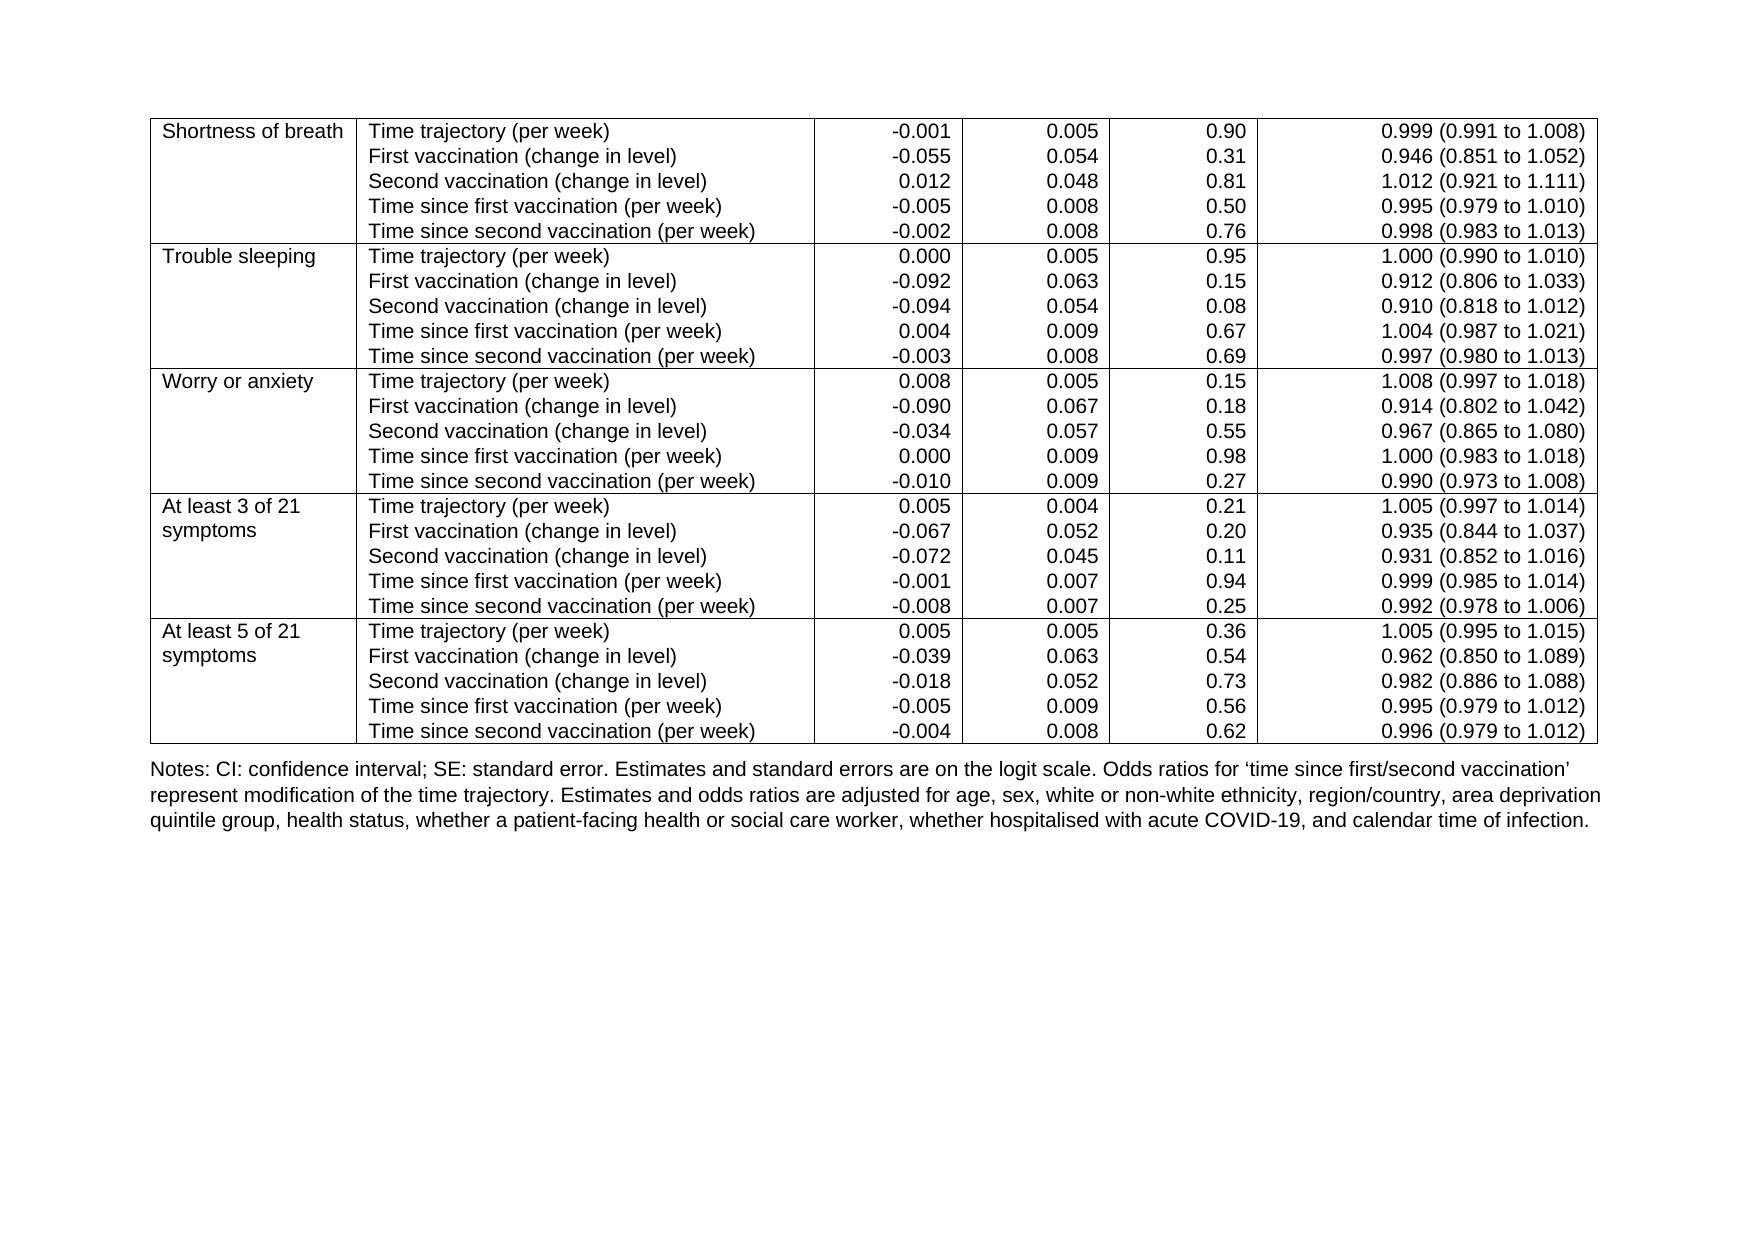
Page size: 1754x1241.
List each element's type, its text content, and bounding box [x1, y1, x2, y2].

table_cell 0.995 (0.979 to 1.012) [1258, 693, 1597, 718]
table_cell -0.001 [815, 568, 962, 593]
table_cell 0.005 [963, 619, 1109, 643]
table_cell 1.000 (0.990 to 1.010) [1258, 244, 1597, 268]
table_cell 0.73 [1110, 668, 1257, 693]
table_cell 0.27 [1110, 468, 1257, 493]
table_cell 0.997 (0.980 to 1.013) [1258, 343, 1597, 368]
table_cell 0.90 [1110, 119, 1257, 143]
table_cell 0.005 [815, 494, 962, 518]
table_cell 0.005 [963, 119, 1109, 143]
table_cell -0.067 [815, 518, 962, 543]
table_cell 0.000 [815, 443, 962, 468]
table_cell -0.001 [815, 119, 962, 143]
table_cell -0.005 [815, 693, 962, 718]
table_cell 1.012 (0.921 to 1.111) [1258, 168, 1597, 193]
table_cell Second vaccination (change in level) [357, 418, 814, 443]
table_cell 0.81 [1110, 168, 1257, 193]
table_cell 0.15 [1110, 268, 1257, 293]
table_cell Time since first vaccination (per week) [357, 693, 814, 718]
table_cell 0.999 (0.991 to 1.008) [1258, 119, 1597, 143]
table_cell 0.914 (0.802 to 1.042) [1258, 393, 1597, 418]
table_cell 1.005 (0.997 to 1.014) [1258, 494, 1597, 518]
table_cell First vaccination (change in level) [357, 518, 814, 543]
table_cell First vaccination (change in level) [357, 393, 814, 418]
table_cell 0.005 [815, 619, 962, 643]
table_cell Time since first vaccination (per week) [357, 193, 814, 218]
table_cell 0.063 [963, 643, 1109, 668]
table_cell 0.50 [1110, 193, 1257, 218]
table_cell 0.004 [815, 318, 962, 343]
table_cell First vaccination (change in level) [357, 143, 814, 168]
table_cell Time since first vaccination (per week) [357, 443, 814, 468]
table_cell -0.010 [815, 468, 962, 493]
table_cell -0.090 [815, 393, 962, 418]
table_cell 0.992 (0.978 to 1.006) [1258, 593, 1597, 618]
table_cell -0.094 [815, 293, 962, 318]
table_cell 0.08 [1110, 293, 1257, 318]
table_cell 0.56 [1110, 693, 1257, 718]
table_cell 0.36 [1110, 619, 1257, 643]
table_cell 0.999 (0.985 to 1.014) [1258, 568, 1597, 593]
table_cell 0.067 [963, 393, 1109, 418]
table_cell 0.946 (0.851 to 1.052) [1258, 143, 1597, 168]
table_cell Shortness of breath [151, 119, 356, 243]
table_cell 1.008 (0.997 to 1.018) [1258, 369, 1597, 393]
table_cell Time trajectory (per week) [357, 369, 814, 393]
table_cell 0.000 [815, 244, 962, 268]
table_cell -0.003 [815, 343, 962, 368]
table_cell 0.912 (0.806 to 1.033) [1258, 268, 1597, 293]
table_cell 0.008 [963, 343, 1109, 368]
table_cell 0.057 [963, 418, 1109, 443]
table_cell 0.962 (0.850 to 1.089) [1258, 643, 1597, 668]
table_cell 0.62 [1110, 718, 1257, 743]
table_cell 0.69 [1110, 343, 1257, 368]
table_cell Time since first vaccination (per week) [357, 318, 814, 343]
table_cell Time since second vaccination (per week) [357, 593, 814, 618]
table_cell -0.072 [815, 543, 962, 568]
table_cell 0.005 [963, 244, 1109, 268]
table_cell 0.008 [963, 218, 1109, 243]
table_cell -0.092 [815, 268, 962, 293]
table_cell Second vaccination (change in level) [357, 543, 814, 568]
table_cell Second vaccination (change in level) [357, 293, 814, 318]
table_cell 0.18 [1110, 393, 1257, 418]
table_cell -0.002 [815, 218, 962, 243]
table_cell 0.996 (0.979 to 1.012) [1258, 718, 1597, 743]
table_cell Time since second vaccination (per week) [357, 468, 814, 493]
table_cell 0.054 [963, 143, 1109, 168]
table_cell 1.005 (0.995 to 1.015) [1258, 619, 1597, 643]
table_cell Time since first vaccination (per week) [357, 568, 814, 593]
table_cell -0.005 [815, 193, 962, 218]
table_cell 0.98 [1110, 443, 1257, 468]
table_cell 0.25 [1110, 593, 1257, 618]
table_cell 0.004 [963, 494, 1109, 518]
table_cell -0.018 [815, 668, 962, 693]
table_cell Second vaccination (change in level) [357, 168, 814, 193]
table_cell 0.54 [1110, 643, 1257, 668]
table_cell 0.009 [963, 443, 1109, 468]
table_cell 0.990 (0.973 to 1.008) [1258, 468, 1597, 493]
table_cell 0.045 [963, 543, 1109, 568]
table_cell Time since second vaccination (per week) [357, 218, 814, 243]
table_cell 0.009 [963, 318, 1109, 343]
table_cell Trouble sleeping [151, 244, 356, 368]
table_cell 0.048 [963, 168, 1109, 193]
table_cell 0.31 [1110, 143, 1257, 168]
table_cell 0.76 [1110, 218, 1257, 243]
table_cell Time trajectory (per week) [357, 244, 814, 268]
text Notes: CI: confidence interval; SE: standard error. Estimates and standard errors are on the logit scale. Odds ratios for ‘time since first/second vaccination’ represent modification of the time trajectory. Estimates and odds ratios are adjusted for age, sex, white or non-white ethnicity, region/country, area deprivation quintile group, health status, whether a patient-facing health or social care worker, whether hospitalised with acute COVID-19, and calendar time of infection. [150, 757, 1636, 832]
table_cell -0.055 [815, 143, 962, 168]
table_cell 0.94 [1110, 568, 1257, 593]
table_cell 0.007 [963, 568, 1109, 593]
table_cell 0.20 [1110, 518, 1257, 543]
table_cell -0.039 [815, 643, 962, 668]
table_cell Time trajectory (per week) [357, 494, 814, 518]
table_cell Second vaccination (change in level) [357, 668, 814, 693]
table_cell 0.995 (0.979 to 1.010) [1258, 193, 1597, 218]
table_cell 0.998 (0.983 to 1.013) [1258, 218, 1597, 243]
table_cell First vaccination (change in level) [357, 643, 814, 668]
table_cell Worry or anxiety [151, 369, 356, 493]
table_cell Time trajectory (per week) [357, 619, 814, 643]
table_cell 0.21 [1110, 494, 1257, 518]
table_cell 0.935 (0.844 to 1.037) [1258, 518, 1597, 543]
table_cell 0.052 [963, 668, 1109, 693]
table_cell 0.008 [815, 369, 962, 393]
table_cell 1.004 (0.987 to 1.021) [1258, 318, 1597, 343]
table_cell 0.967 (0.865 to 1.080) [1258, 418, 1597, 443]
table_cell 0.95 [1110, 244, 1257, 268]
table_cell 0.15 [1110, 369, 1257, 393]
table_cell -0.004 [815, 718, 962, 743]
table_cell 0.052 [963, 518, 1109, 543]
table_cell -0.034 [815, 418, 962, 443]
table_cell 0.008 [963, 718, 1109, 743]
table_cell 0.910 (0.818 to 1.012) [1258, 293, 1597, 318]
table_cell Time since second vaccination (per week) [357, 718, 814, 743]
table_cell 0.005 [963, 369, 1109, 393]
table_cell 0.007 [963, 593, 1109, 618]
table_cell At least 3 of 21 symptoms [151, 494, 356, 618]
table_cell Time trajectory (per week) [357, 119, 814, 143]
table_cell 1.000 (0.983 to 1.018) [1258, 443, 1597, 468]
table_cell 0.11 [1110, 543, 1257, 568]
table_cell 0.982 (0.886 to 1.088) [1258, 668, 1597, 693]
table_cell First vaccination (change in level) [357, 268, 814, 293]
table_cell 0.67 [1110, 318, 1257, 343]
table_cell 0.931 (0.852 to 1.016) [1258, 543, 1597, 568]
table_cell 0.008 [963, 193, 1109, 218]
table_cell 0.55 [1110, 418, 1257, 443]
table_cell Time since second vaccination (per week) [357, 343, 814, 368]
table_cell -0.008 [815, 593, 962, 618]
table_cell 0.063 [963, 268, 1109, 293]
table_cell 0.009 [963, 468, 1109, 493]
table_cell At least 5 of 21 symptoms [151, 619, 356, 743]
table_cell 0.009 [963, 693, 1109, 718]
table_cell 0.054 [963, 293, 1109, 318]
table_cell 0.012 [815, 168, 962, 193]
